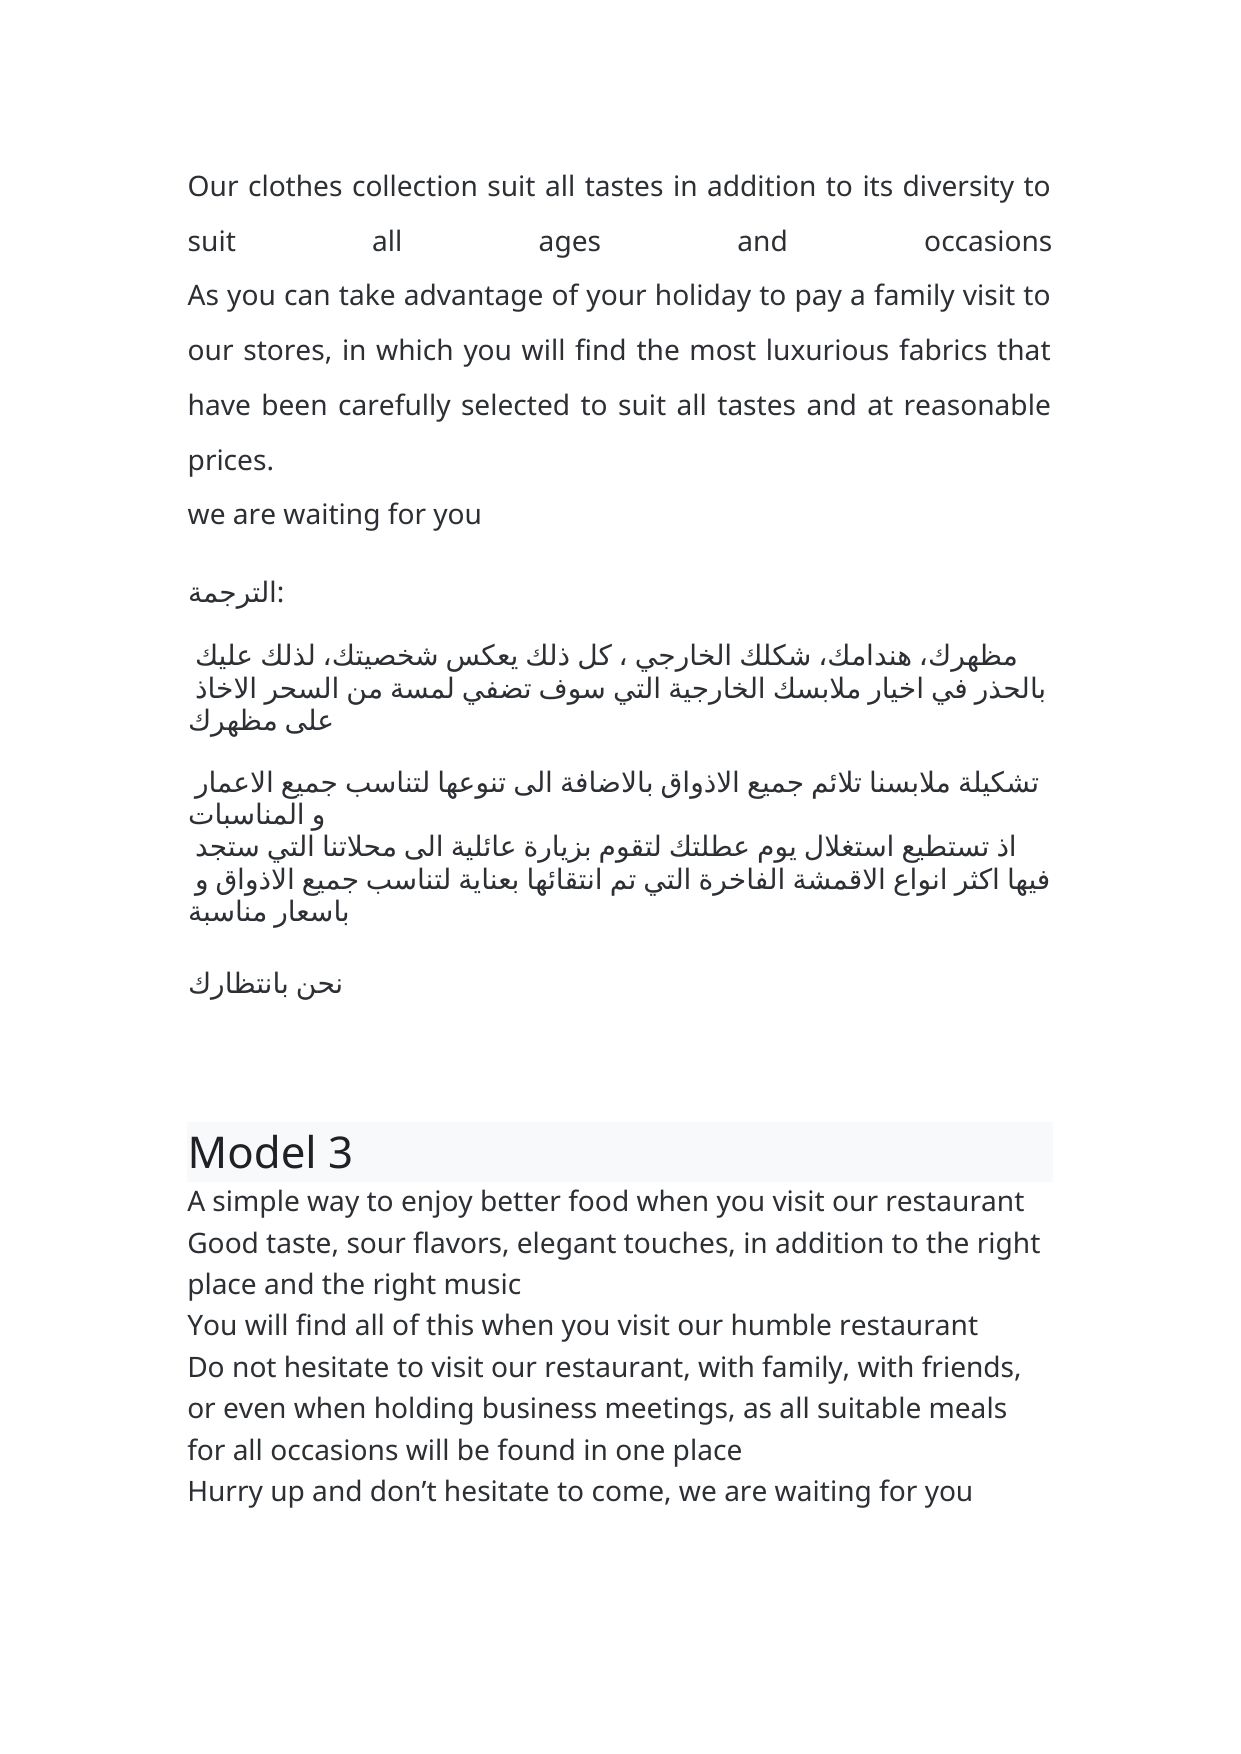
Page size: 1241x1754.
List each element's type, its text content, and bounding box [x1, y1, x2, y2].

text we are waiting for you [187, 478, 1053, 533]
text Our clothes collection suit all tastes in addition to its diversity to suit all ages and occasions As you can take advantage of your holiday to pay a family visit to our stores, in which you will find the most luxurious fabrics that have been carefully selected to suit all tastes and at reasonable prices. [187, 150, 1053, 478]
text تشكيلة ملابسنا تلائم جميع الاذواق بالاضافة الى تنوعها لتناسب جميع الاعمار و المناسبات اذ تستطيع استغلال يوم عطلتك لتقوم بزيارة عائلية الى محلاتنا التي ستجد فيها اكثر انواع الاقمشة الفاخرة التي تم انتقائها بعناية لتناسب جميع الاذواق و باسعار مناسبة [187, 766, 1053, 928]
text مظهرك، هندامك، شكلك الخارجي ، كل ذلك يعكس شخصيتك، لذلك عليك بالحذر في اخيار ملابسك الخارجية التي سوف تضفي لمسة من السحر الاخاذ على مظهرك [187, 639, 1053, 737]
text Model 3 [187, 1122, 1053, 1182]
text نحن بانتظارك [187, 967, 1053, 999]
text الترجمة: [187, 572, 1053, 610]
text A simple way to enjoy better food when you visit our restaurant Good taste, sour flavors, elegant touches, in addition to the right place and the right music You will find all of this when you visit our humble restaurant Do not hesitate to visit our restaurant, with family, with friends, or even when holding business meetings, as all suitable meals for all occasions will be found in one place Hurry up and don’t hesitate to come, we are waiting for you [187, 1182, 1053, 1509]
